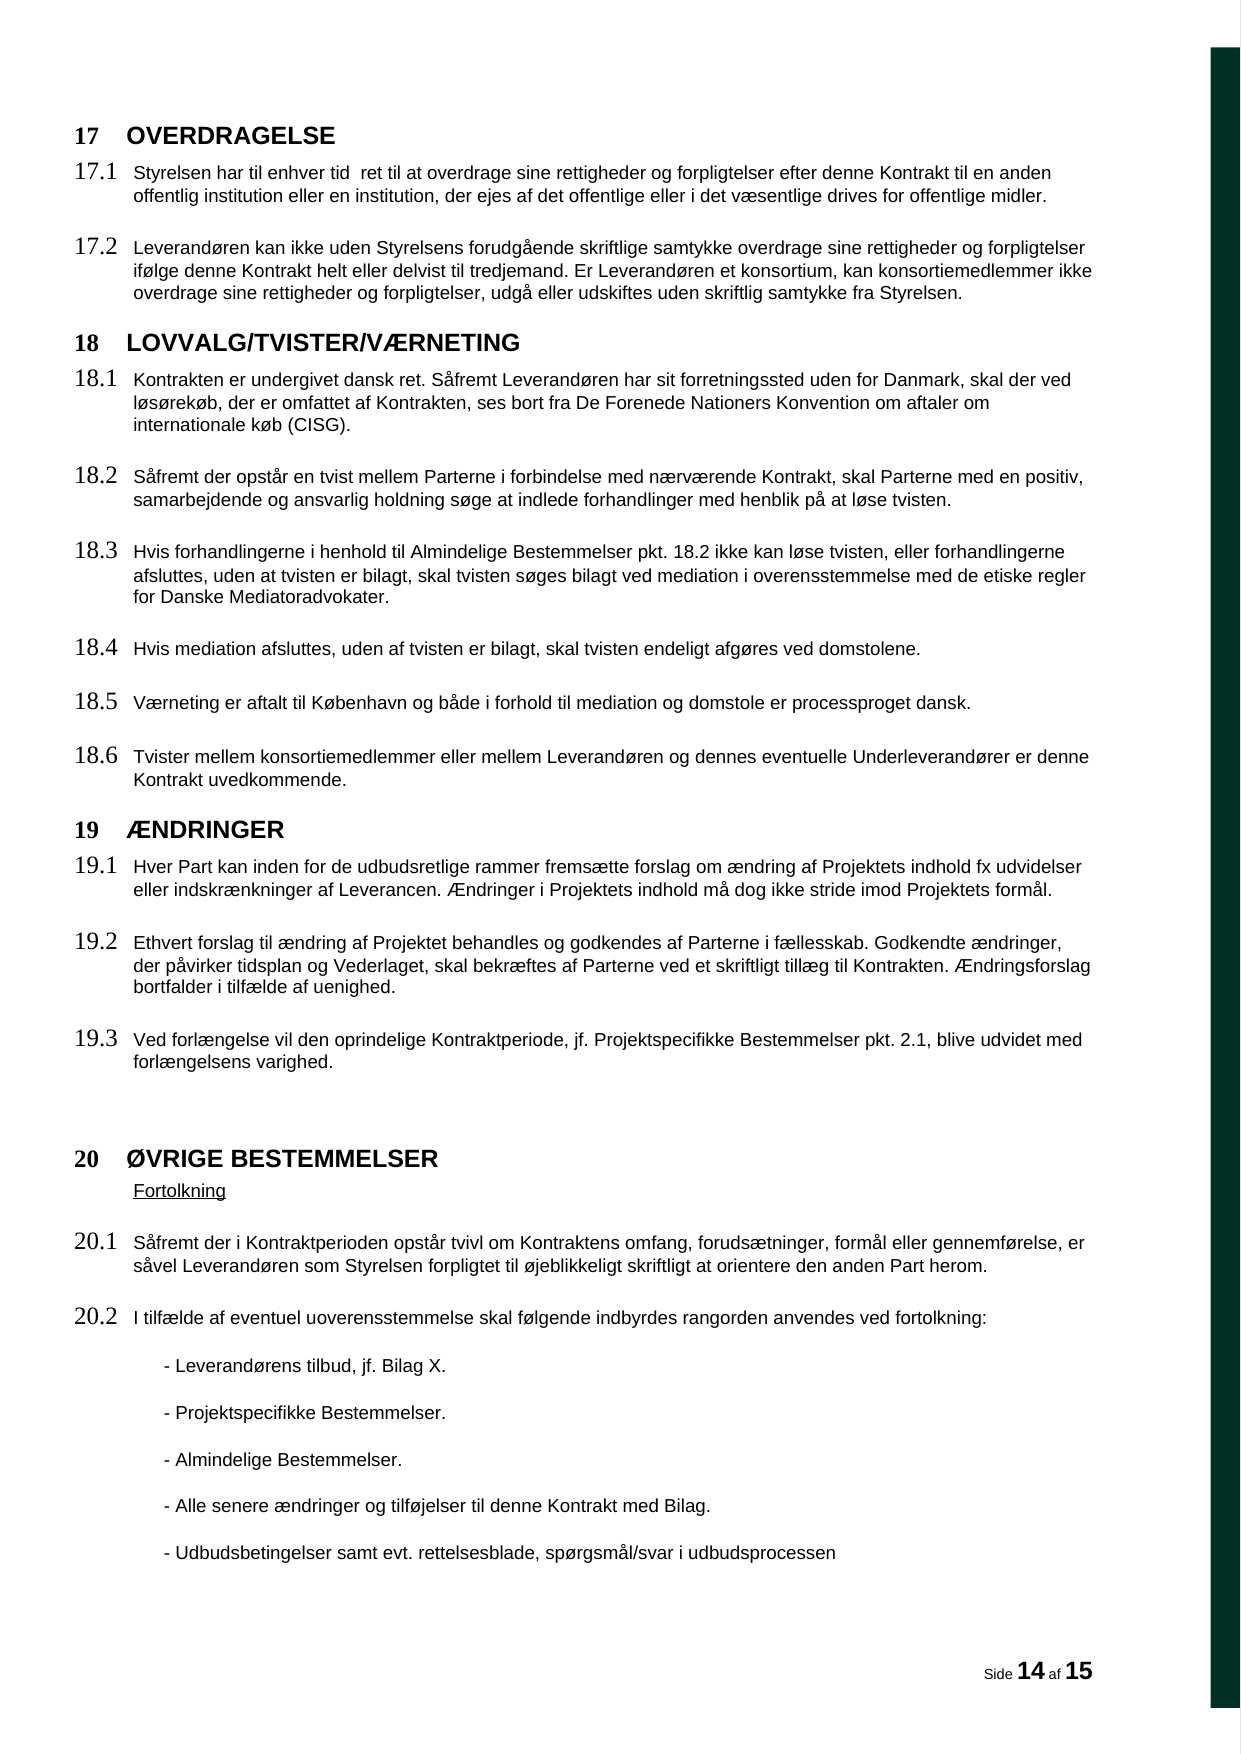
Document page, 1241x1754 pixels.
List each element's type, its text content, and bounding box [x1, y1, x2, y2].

list OVERDRAGELSE [74, 121, 1092, 150]
list Hvis mediation afsluttes, uden af tvisten er bilagt, skal tvisten endeligt afgøres ved domstolene. [74, 632, 1092, 661]
list ÆNDRINGER [74, 815, 1092, 844]
list - Almindelige Bestemmelser. [89, 1448, 1092, 1470]
text Fortolkning [133, 1179, 1092, 1201]
list Kontrakten er undergivet dansk ret. Såfremt Leverandøren har sit forretningssted uden for Danmark, skal der ved løsørekøb, der er omfattet af Kontrakten, ses bort fra De Forenede Nationers Konvention om aftaler om internationale køb (CISG). [74, 363, 1092, 435]
list Værneting er aftalt til København og både i forhold til mediation og domstole er processproget dansk. [74, 686, 1092, 715]
list Styrelsen har til enhver tid ret til at overdrage sine rettigheder og forpligtelser efter denne Kontrakt til en anden offentlig institution eller en institution, der ejes af det offentlige eller i det væsentlige drives for offentlige midler. [74, 156, 1092, 206]
list Hver Part kan inden for de udbudsretlige rammer fremsætte forslag om ændring af Projektets indhold fx udvidelser eller indskrænkninger af Leverancen. Ændringer i Projektets indhold må dog ikke stride imod Projektets formål. [74, 850, 1092, 901]
list - Udbudsbetingelser samt evt. rettelsesblade, spørgsmål/svar i udbudsprocessen [89, 1541, 1092, 1563]
list Leverandøren kan ikke uden Styrelsens forudgående skriftlige samtykke overdrage sine rettigheder og forpligtelser ifølge denne Kontrakt helt eller delvist til tredjemand. Er Leverandøren et konsortium, kan konsortiemedlemmer ikke overdrage sine rettigheder og forpligtelser, udgå eller udskiftes uden skriftlig samtykke fra Styrelsen. [74, 231, 1092, 303]
list I tilfælde af eventuel uoverensstemmelse skal følgende indbyrdes rangorden anvendes ved fortolkning: [74, 1301, 1092, 1330]
list Hvis forhandlingerne i henhold til Almindelige Bestemmelser pkt. 18.2 ikke kan løse tvisten, eller forhandlingerne afsluttes, uden at tvisten er bilagt, skal tvisten søges bilagt ved mediation i overensstemmelse med de etiske regler for Danske Mediatoradvokater. [74, 536, 1092, 607]
list - Leverandørens tilbud, jf. Bilag X. [89, 1355, 1092, 1377]
list Såfremt der i Kontraktperioden opstår tvivl om Kontraktens omfang, forudsætninger, formål eller gennemførelse, er såvel Leverandøren som Styrelsen forpligtet til øjeblikkeligt skriftligt at orientere den anden Part herom. [74, 1226, 1092, 1276]
list ØVRIGE BESTEMMELSER [74, 1144, 1092, 1173]
list Ved forlængelse vil den oprindelige Kontraktperiode, jf. Projektspecifikke Bestemmelser pkt. 2.1, blive udvidet med forlængelsens varighed. [74, 1023, 1092, 1073]
list Tvister mellem konsortiemedlemmer eller mellem Leverandøren og dennes eventuelle Underleverandører er denne Kontrakt uvedkommende. [74, 740, 1092, 790]
list - Projektspecifikke Bestemmelser. [89, 1402, 1092, 1423]
list Ethvert forslag til ændring af Projektet behandles og godkendes af Parterne i fællesskab. Godkendte ændringer, der påvirker tidsplan og Vederlaget, skal bekræftes af Parterne ved et skriftligt tillæg til Kontrakten. Ændringsforslag bortfalder i tilfælde af uenighed. [74, 926, 1092, 998]
list - Alle senere ændringer og tilføjelser til denne Kontrakt med Bilag. [89, 1495, 1092, 1516]
list Såfremt der opstår en tvist mellem Parterne i forbindelse med nærværende Kontrakt, skal Parterne med en positiv, samarbejdende og ansvarlig holdning søge at indlede forhandlinger med henblik på at løse tvisten. [74, 460, 1092, 511]
list LOVVALG/TVISTER/VÆRNETING [74, 328, 1092, 357]
